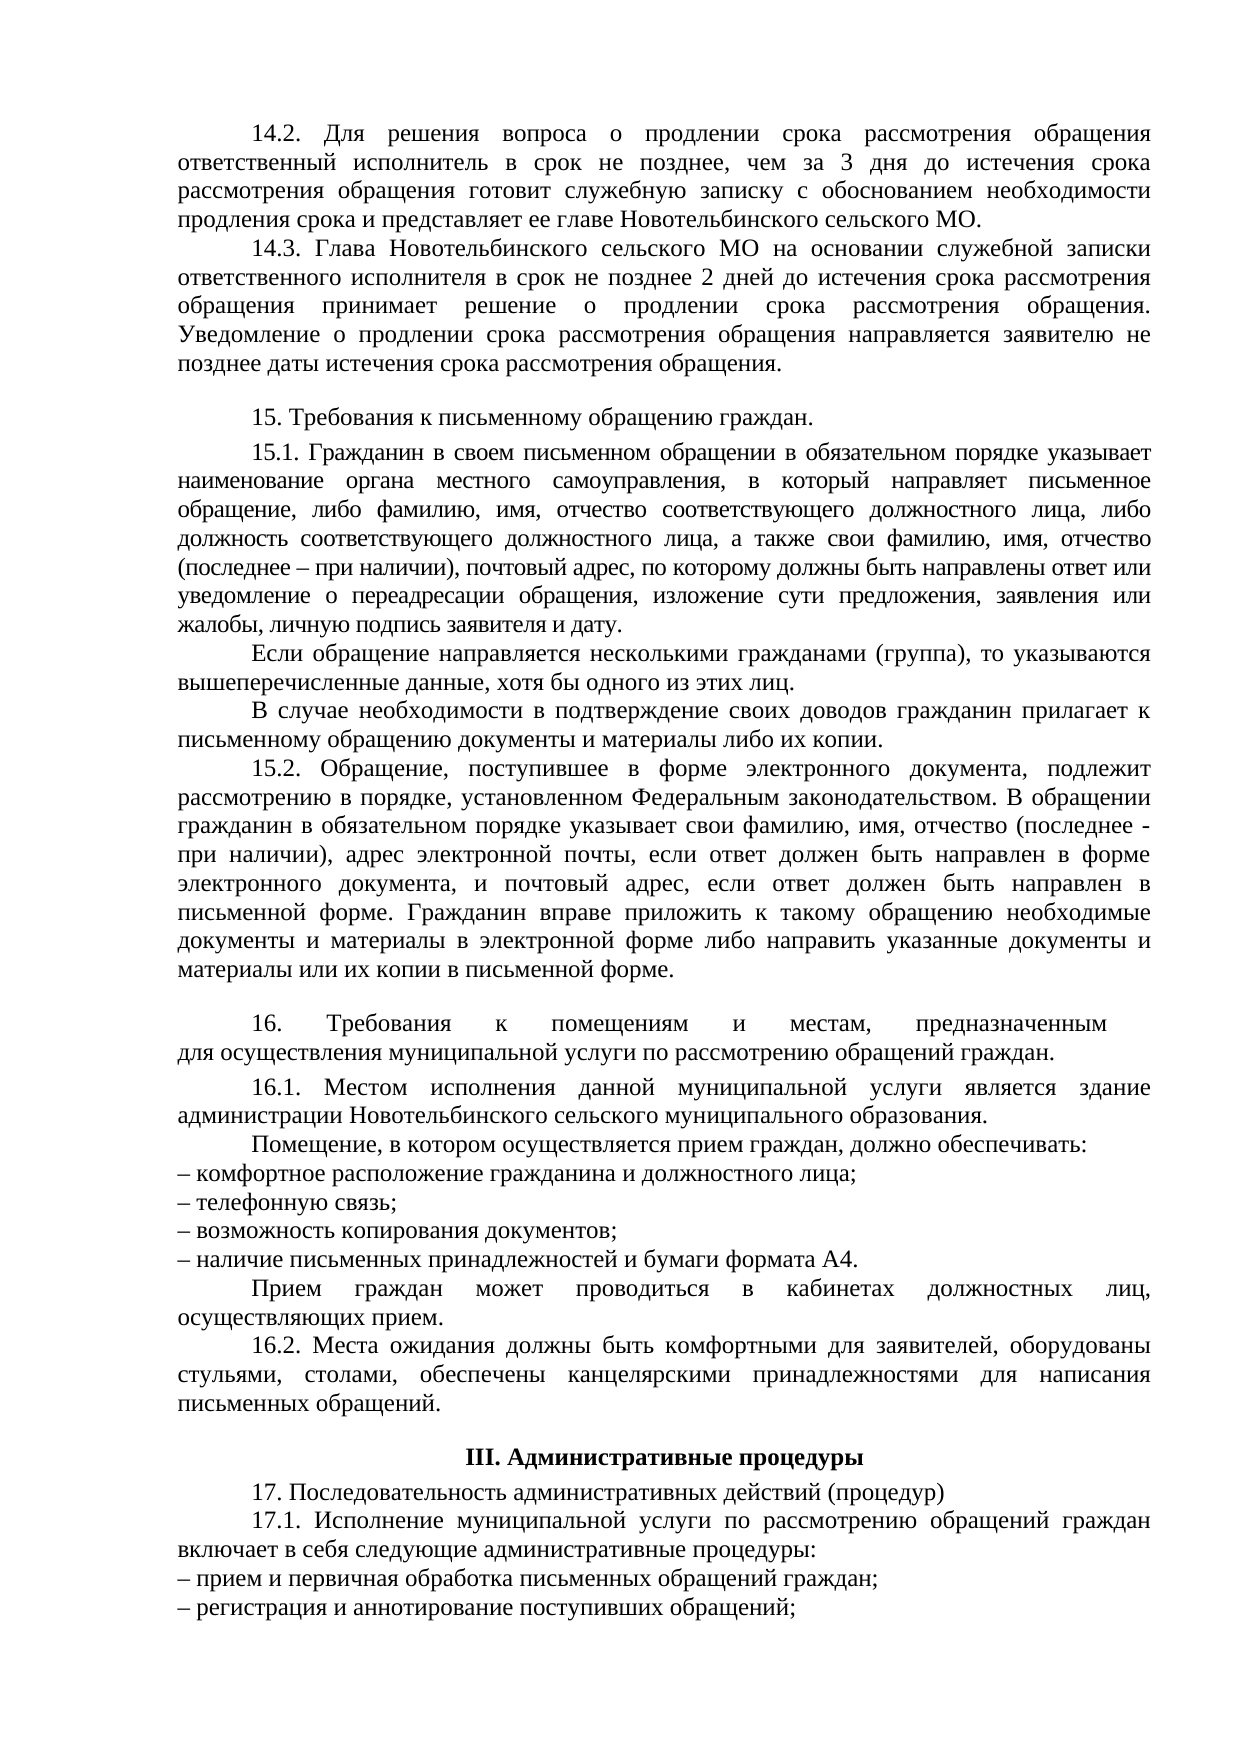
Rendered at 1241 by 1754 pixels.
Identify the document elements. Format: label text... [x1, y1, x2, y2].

text 14.2. Для решения вопроса о продлении срока рассмотрения обращения ответственный исполнитель в срок не позднее, чем за 3 дня до истечения срока рассмотрения обращения готовит служебную записку с обоснованием необходимости продления срока и представляет ее главе Новотельбинского сельского МО. [177, 118, 1152, 233]
text Помещение, в котором осуществляется прием граждан, должно обеспечивать: [177, 1129, 1152, 1158]
text – комфортное расположение гражданина и должностного лица; [177, 1158, 1152, 1187]
text – прием и первичная обработка письменных обращений граждан; [177, 1563, 1152, 1592]
text 15.1. Гражданин в своем письменном обращении в обязательном порядке указывает наименование органа местного самоуправления, в который направляет письменное обращение, либо фамилию, имя, отчество соответствующего должностного лица, либо должность соответствующего должностного лица, а также свои фамилию, имя, отчество (последнее – при наличии), почтовый адрес, по которому должны быть направлены ответ или уведомление о переадресации обращения, изложение сути предложения, заявления или жалобы, личную подпись заявителя и дату. [177, 437, 1152, 638]
text 17. Последовательность административных действий (процедур) [177, 1477, 1152, 1506]
text 16.1. Местом исполнения данной муниципальной услуги является здание администрации Новотельбинского сельского муниципального образования. [177, 1072, 1152, 1129]
text III. Административные процедуры [177, 1442, 1152, 1471]
text 16.2. Места ожидания должны быть комфортными для заявителей, оборудованы стульями, столами, обеспечены канцелярскими принадлежностями для написания письменных обращений. [177, 1331, 1152, 1417]
text – возможность копирования документов; [177, 1216, 1152, 1244]
text – телефонную связь; [177, 1187, 1152, 1216]
text 15. Требования к письменному обращению граждан. [177, 402, 1152, 431]
text 16. Требования к помещениям и местам, предназначенным для осуществления муниципальной услуги по рассмотрению обращений граждан. [177, 1008, 1152, 1066]
text 14.3. Глава Новотельбинского сельского МО на основании служебной записки ответственного исполнителя в срок не позднее 2 дней до истечения срока рассмотрения обращения принимает решение о продлении срока рассмотрения обращения. Уведомление о продлении срока рассмотрения обращения направляется заявителю не позднее даты истечения срока рассмотрения обращения. [177, 233, 1152, 377]
text В случае необходимости в подтверждение своих доводов гражданин прилагает к письменному обращению документы и материалы либо их копии. [177, 696, 1152, 753]
text 17.1. Исполнение муниципальной услуги по рассмотрению обращений граждан включает в себя следующие административные процедуры: [177, 1506, 1152, 1563]
text Прием граждан может проводиться в кабинетах должностных лиц, осуществляющих прием. [177, 1273, 1152, 1331]
text – наличие письменных принадлежностей и бумаги формата A4. [177, 1244, 1152, 1273]
text Если обращение направляется несколькими гражданами (группа), то указываются вышеперечисленные данные, хотя бы одного из этих лиц. [177, 638, 1152, 696]
text 15.2. Обращение, поступившее в форме электронного документа, подлежит рассмотрению в порядке, установленном Федеральным законодательством. В обращении гражданин в обязательном порядке указывает свои фамилию, имя, отчество (последнее - при наличии), адрес электронной почты, если ответ должен быть направлен в форме электронного документа, и почтовый адрес, если ответ должен быть направлен в письменной форме. Гражданин вправе приложить к такому обращению необходимые документы и материалы в электронной форме либо направить указанные документы и материалы или их копии в письменной форме. [177, 753, 1152, 983]
text – регистрация и аннотирование поступивших обращений; [177, 1592, 1152, 1621]
